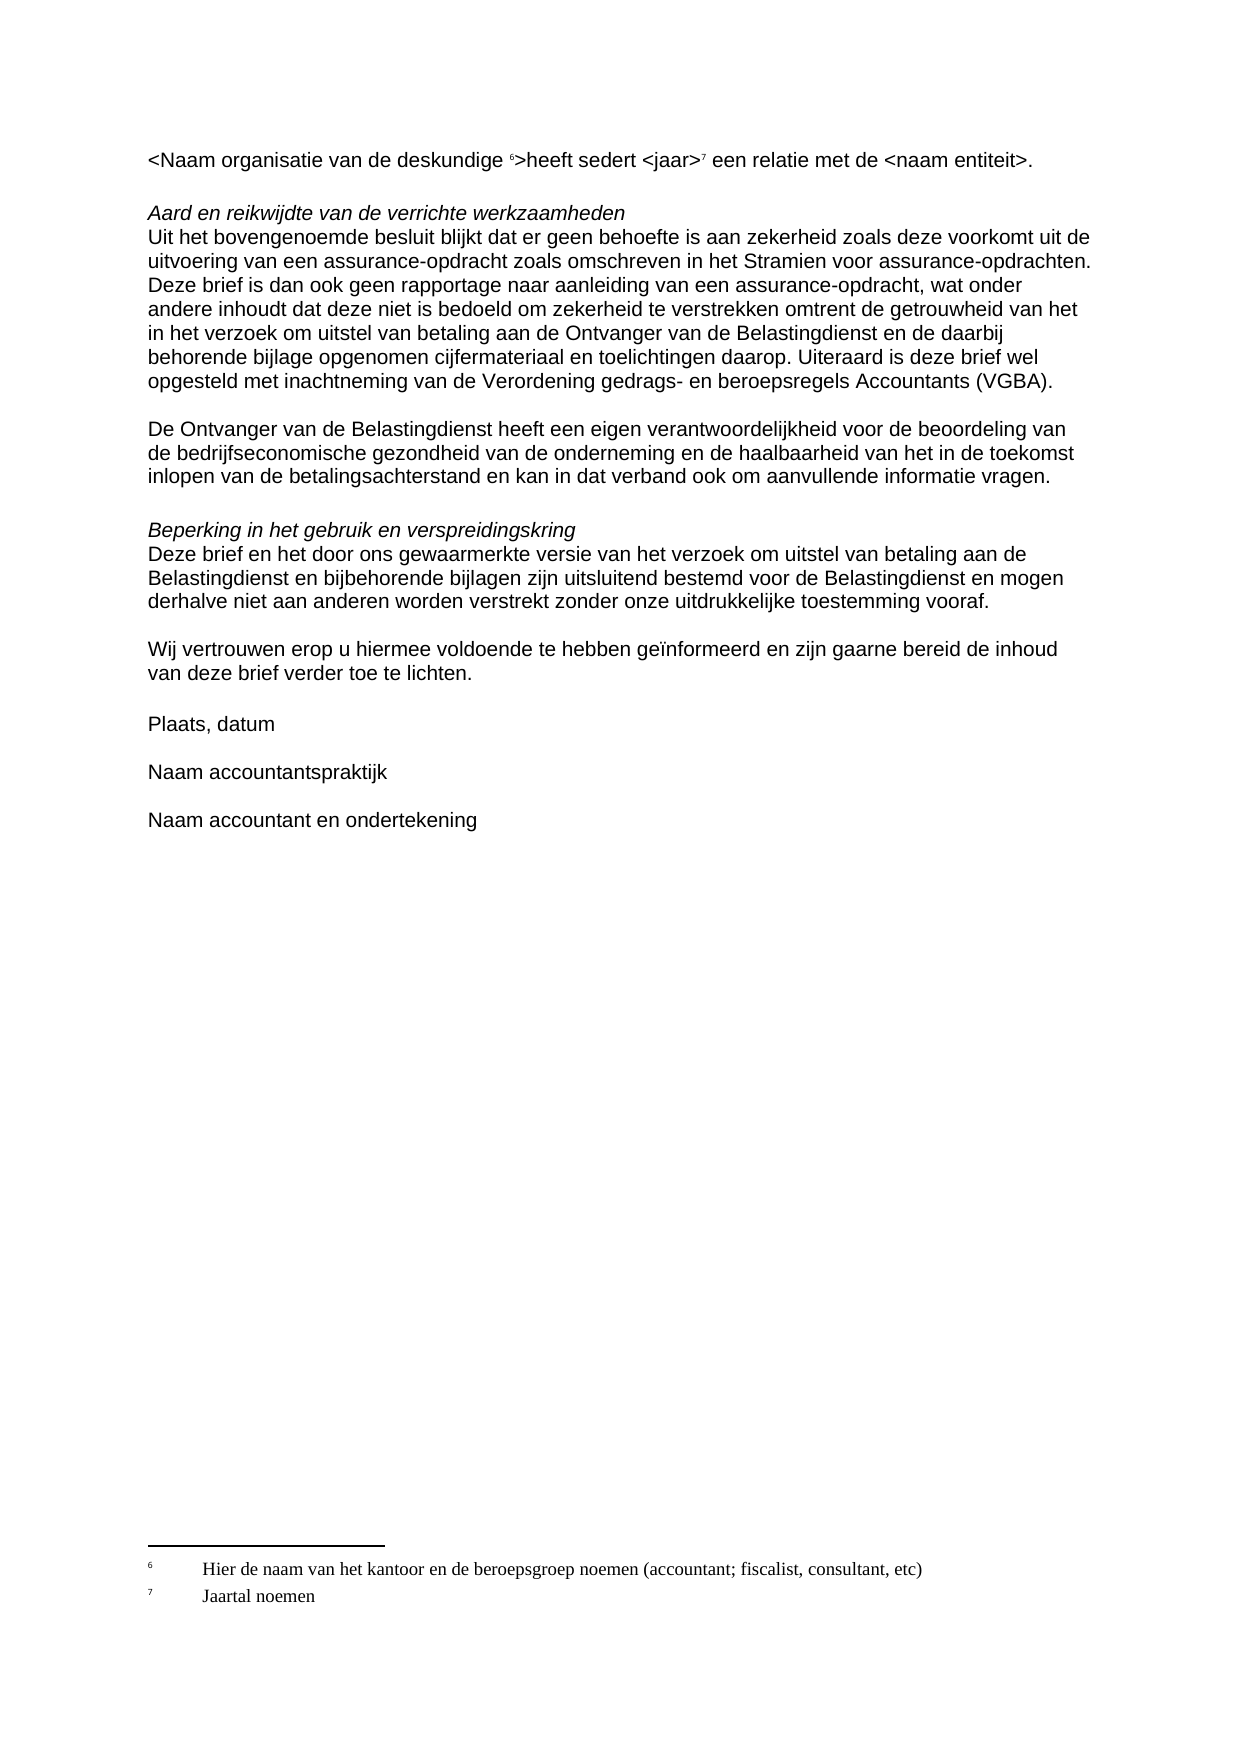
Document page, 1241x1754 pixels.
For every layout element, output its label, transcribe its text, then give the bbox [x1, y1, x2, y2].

text Uit het bovengenoemde besluit blijkt dat er geen behoefte is aan zekerheid zoals deze voorkomt uit de uitvoering van een assurance-opdracht zoals omschreven in het Stramien voor assurance-opdrachten. Deze brief is dan ook geen rapportage naar aanleiding van een assurance-opdracht, wat onder andere inhoudt dat deze niet is bedoeld om zekerheid te verstrekken omtrent de getrouwheid van het in het verzoek om uitstel van betaling aan de Ontvanger van de Belastingdienst en de daarbij behorende bijlage opgenomen cijfermateriaal en toelichtingen daarop. Uiteraard is deze brief wel opgesteld met inachtneming van de Verordening gedrags- en beroepsregels Accountants (VGBA). [148, 225, 1093, 392]
text <Naam organisatie van de deskundige >heeft sedert <jaar> een relatie met de <naam entiteit>. [148, 148, 1093, 172]
text Aard en reikwijdte van de verrichte werkzaamheden [148, 201, 1093, 225]
text Deze brief en het door ons gewaarmerkte versie van het verzoek om uitstel van betaling aan de Belastingdienst en bijbehorende bijlagen zijn uitsluitend bestemd voor de Belastingdienst en mogen derhalve niet aan anderen worden verstrekt zonder onze uitdrukkelijke toestemming vooraf. [148, 541, 1093, 613]
text De Ontvanger van de Belastingdienst heeft een eigen verantwoordelijkheid voor de beoordeling van de bedrijfseconomische gezondheid van de onderneming en de haalbaarheid van het in de toekomst inlopen van de betalingsachterstand en kan in dat verband ook om aanvullende informatie vragen. [148, 416, 1093, 488]
text Naam accountant en ondertekening [148, 808, 1093, 832]
text Wij vertrouwen erop u hiermee voldoende te hebben geïnformeerd en zijn gaarne bereid de inhoud van deze brief verder toe te lichten. [148, 637, 1093, 685]
text Beperking in het gebruik en verspreidingskring [148, 517, 1093, 541]
text Plaats, datum [148, 712, 1093, 736]
text Naam accountantspraktijk [148, 760, 1093, 784]
